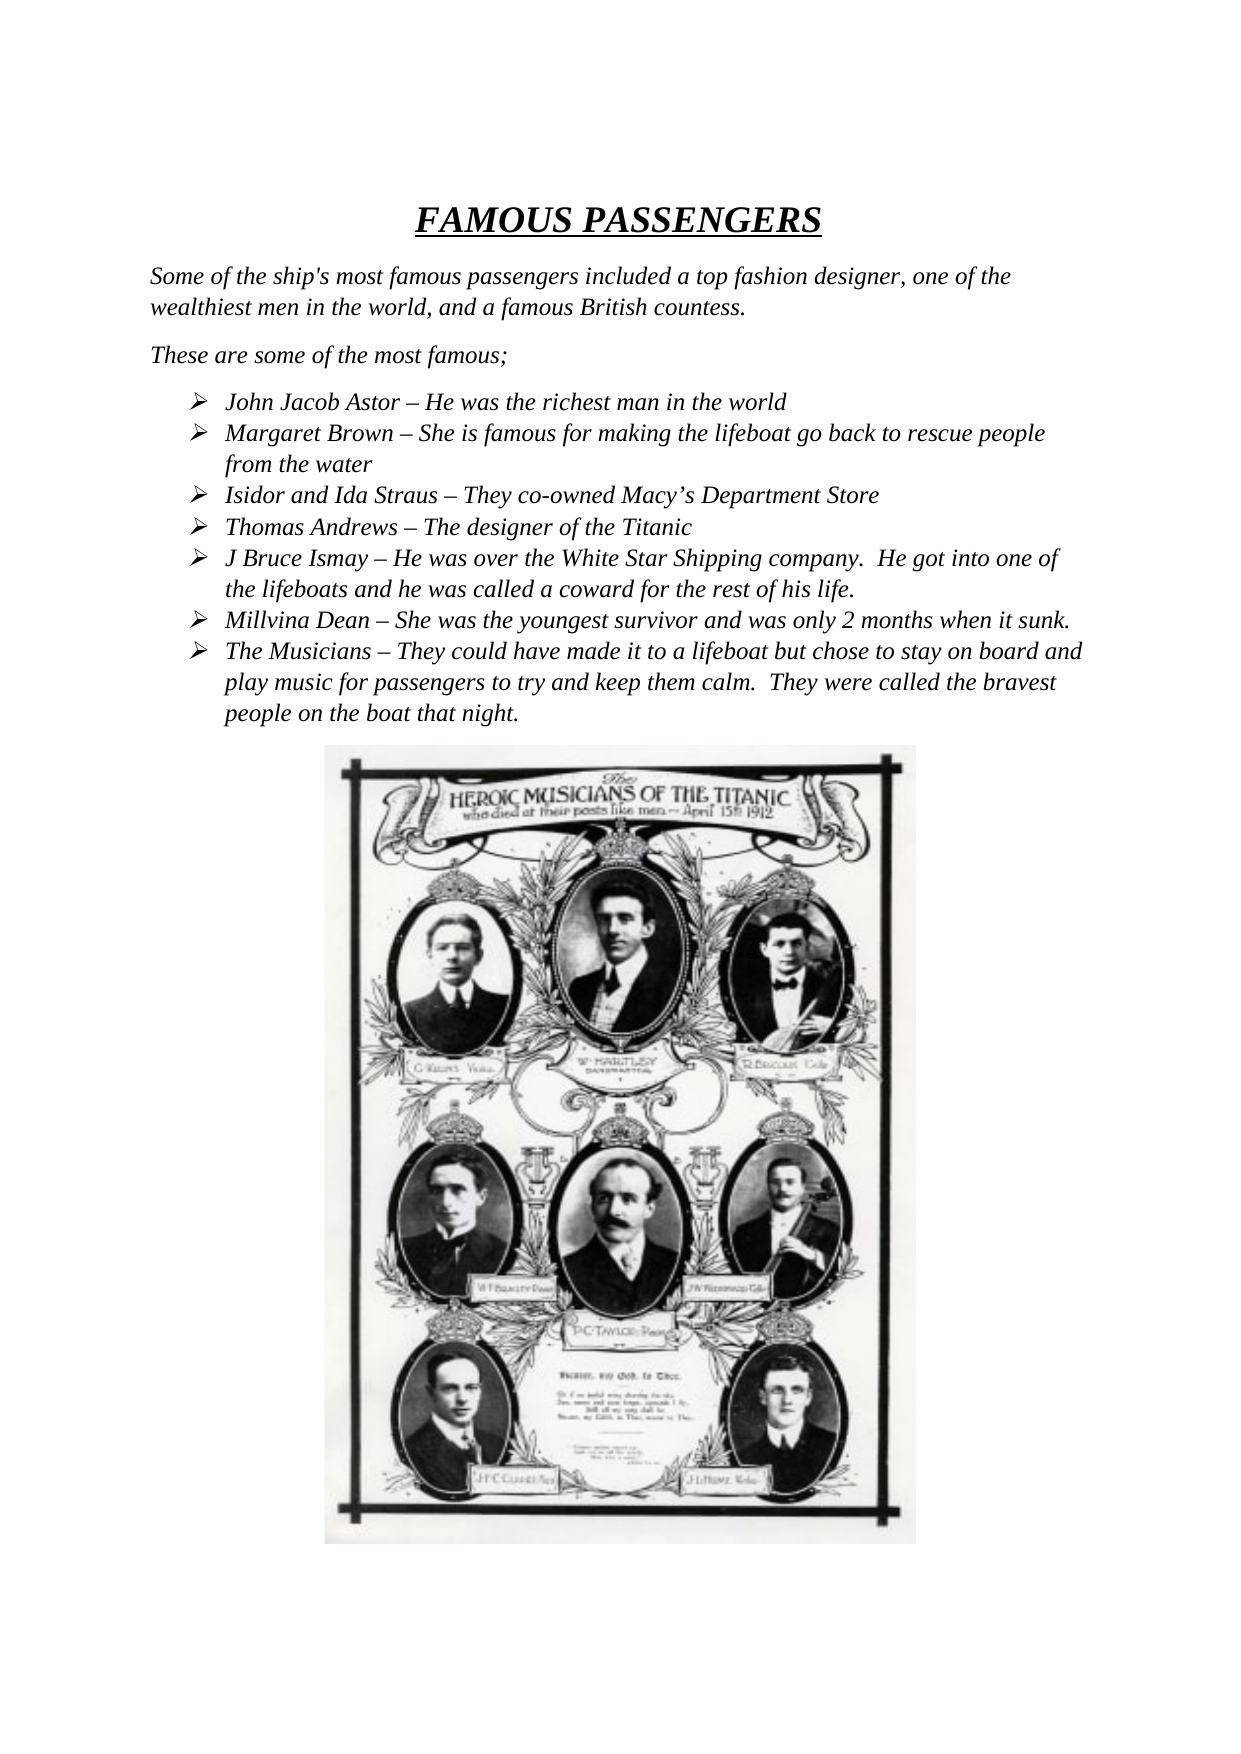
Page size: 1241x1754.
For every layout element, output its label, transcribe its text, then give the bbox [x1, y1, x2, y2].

text These are some of the most famous; [150, 340, 1090, 368]
list Thomas Andrews – The designer of the Titanic [187, 512, 1090, 540]
text FAMOUS PASSENGERS [150, 198, 1090, 241]
list Millvina Dean – She was the youngest survivor and was only 2 months when it sunk. [187, 605, 1090, 633]
list John Jacob Astor – He was the richest man in the world [187, 387, 1090, 416]
text Some of the ship's most famous passengers included a top fashion designer, one of the wealthiest men in the world, and a famous British countess. [150, 261, 1090, 321]
list J Bruce Ismay – He was over the White Star Shipping company. He got into one of the lifeboats and he was called a coward for the rest of his life. [187, 543, 1090, 602]
picture [324, 745, 916, 1544]
list Isidor and Ida Straus – They co-owned Macy’s Department Store [187, 481, 1090, 509]
list The Musicians – They could have made it to a lifeboat but chose to stay on board and play music for passengers to try and keep them calm. They were called the bravest people on the boat that night. [187, 636, 1090, 727]
list Margaret Brown – She is famous for making the lifeboat go back to rescue people from the water [187, 418, 1090, 478]
